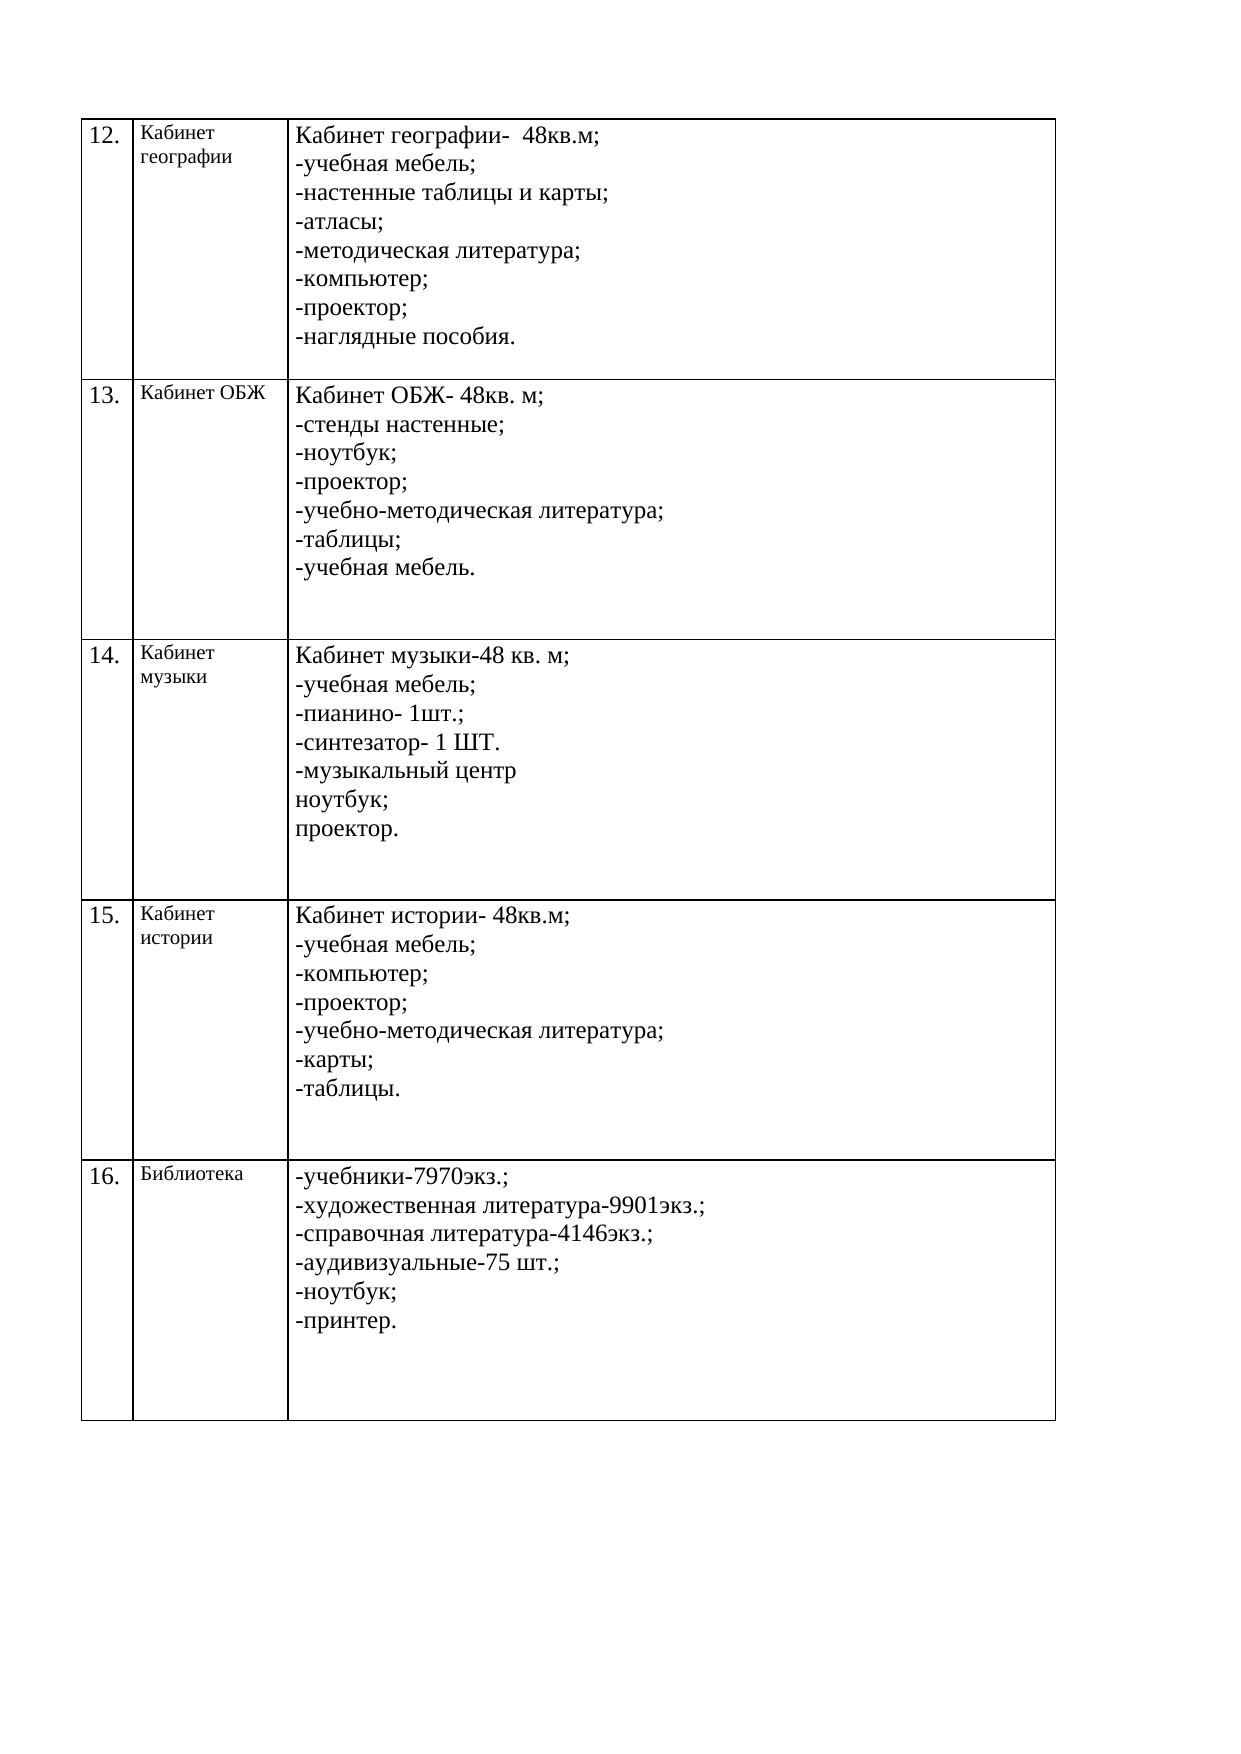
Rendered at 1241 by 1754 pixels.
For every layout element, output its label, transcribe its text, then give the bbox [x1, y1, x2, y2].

table_cell 14. [82, 640, 132, 899]
table_cell 13. [82, 380, 132, 639]
table_cell Кабинет ОБЖ [134, 380, 287, 639]
table_cell Библиотека [134, 1161, 287, 1420]
table_cell Кабинет музыки [134, 640, 287, 899]
table_cell -учебники-7970экз.; -художественная литература-9901экз.; -справочная литература-4146экз.; -аудивизуальные-75 шт.; -ноутбук; -принтер. [289, 1161, 1055, 1420]
table_cell 16. [82, 1161, 132, 1420]
table_cell 15. [82, 901, 132, 1159]
table_cell Кабинет географии- 48кв.м; -учебная мебель; -настенные таблицы и карты; -атласы; -методическая литература; -компьютер; -проектор; -наглядные пособия. [289, 120, 1055, 378]
table_cell Кабинет музыки-48 кв. м; -учебная мебель; -пианино- 1шт.; -синтезатор- 1 ШТ. -музыкальный центр ноутбук; проектор. [289, 640, 1055, 899]
table_cell Кабинет истории [134, 901, 287, 1159]
table_cell 12. [82, 120, 132, 378]
table_cell Кабинет истории- 48кв.м; -учебная мебель; -компьютер; -проектор; -учебно-методическая литература; -карты; -таблицы. [289, 901, 1055, 1159]
table_cell Кабинет ОБЖ- 48кв. м; -стенды настенные; -ноутбук; -проектор; -учебно-методическая литература; -таблицы; -учебная мебель. [289, 380, 1055, 639]
table_cell Кабинет географии [134, 120, 287, 378]
